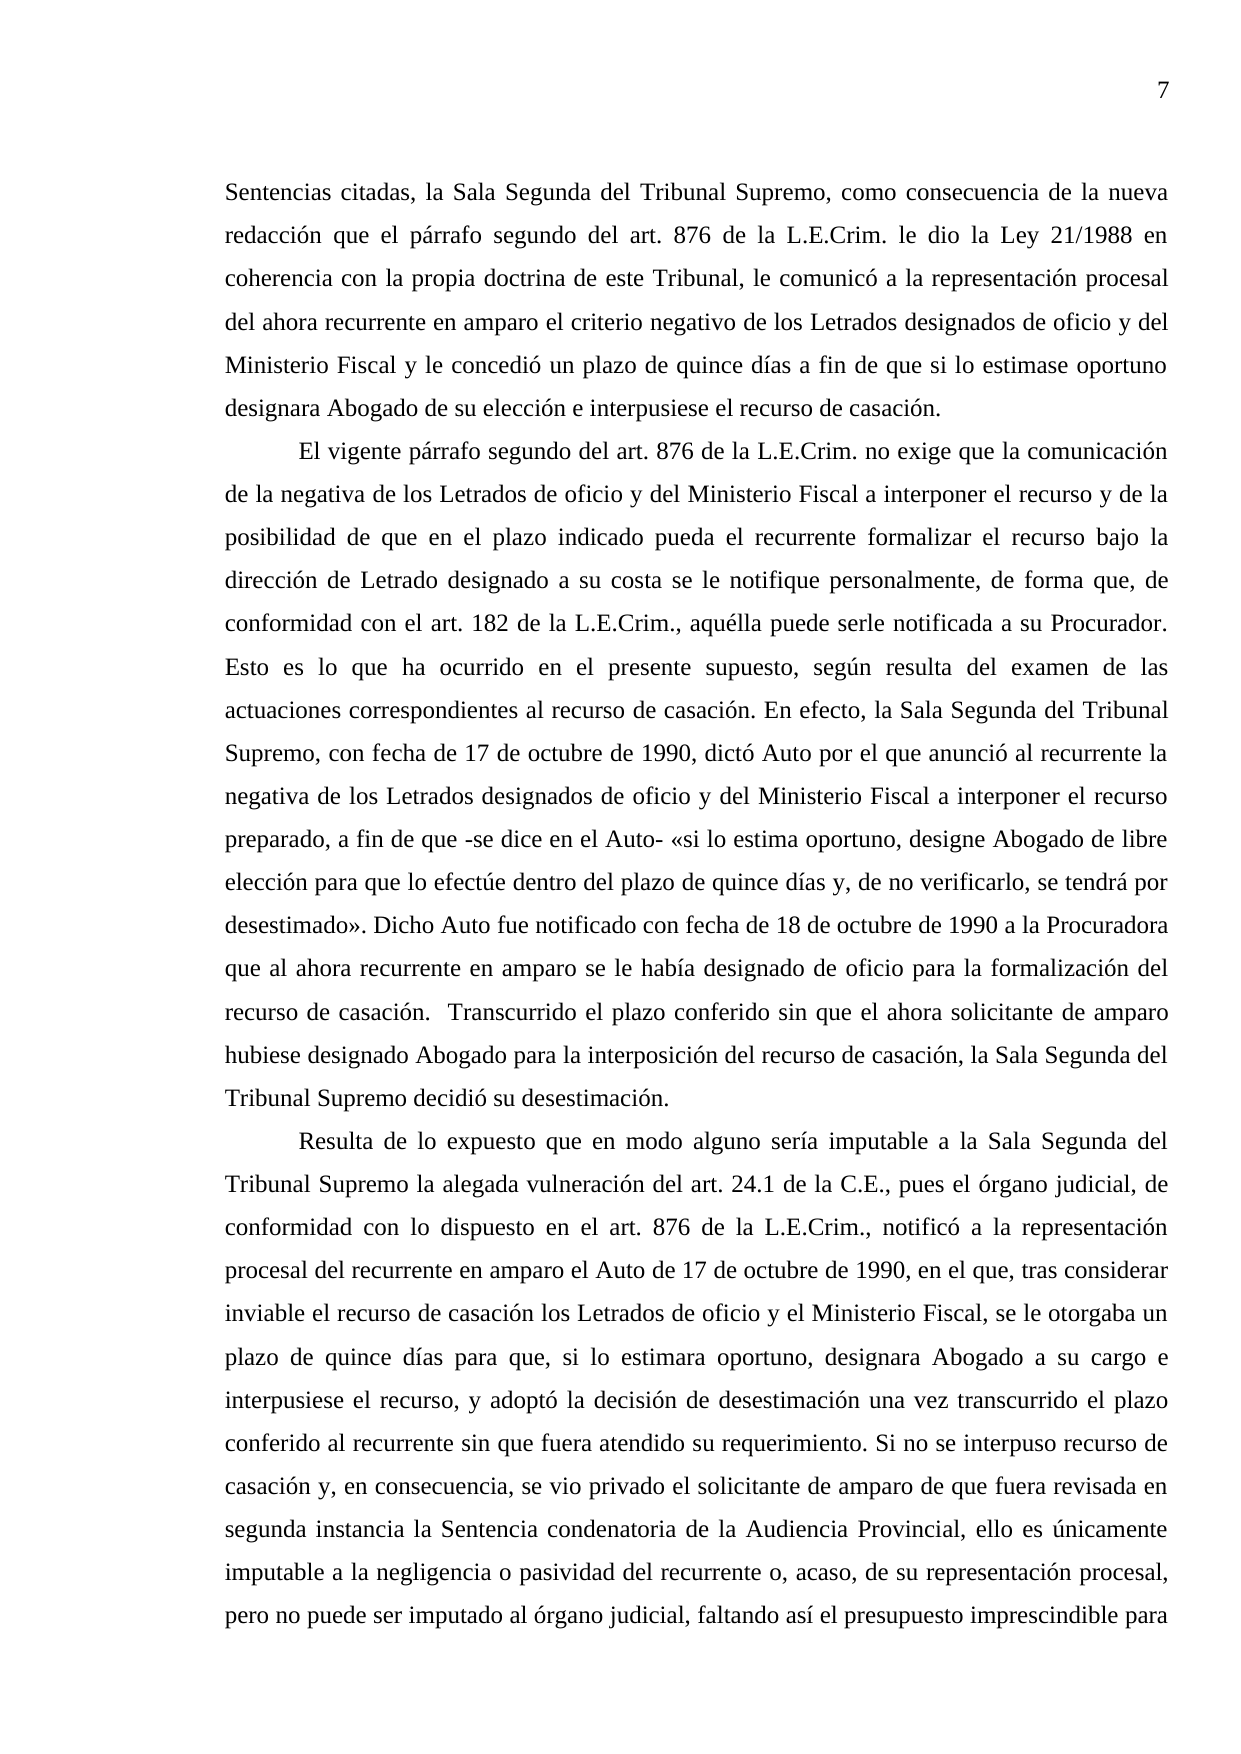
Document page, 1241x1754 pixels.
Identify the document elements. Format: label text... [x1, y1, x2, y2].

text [224, 1126, 1169, 1629]
text El vigente párrafo segundo del art. 876 de la L.E.Crim. no exige que la comunicación de la negativa de los Letrados de oficio y del Ministerio Fiscal a interponer el recurso y de la posibilidad de que en el plazo indicado pueda el recurrente formalizar el recurso bajo la dirección de Letrado designado a su costa se le notifique personalmente, de forma que, de conformidad con el art. 182 de la L.E.Crim., aquélla puede serle notificada a su Procurador. Esto es lo que ha ocurrido en el presente supuesto, según resulta del examen de las actuaciones correspondientes al recurso de casación. En efecto, la Sala Segunda del Tribunal Supremo, con fecha de 17 de octubre de 1990, dictó Auto por el que anunció al recurrente la negativa de los Letrados designados de oficio y del Ministerio Fiscal a interponer el recurso preparado, a fin de que -se dice en el Auto- «si lo estima oportuno, designe Abogado de libre elección para que lo efectúe dentro del plazo de quince días y, de no verificarlo, se tendrá por desestimado». Dicho Auto fue notificado con fecha de 18 de octubre de 1990 a la Procuradora que al ahora recurrente en amparo se le había designado de oficio para la formalización del recurso de casación. Transcurrido el plazo conferido sin que el ahora solicitante de amparo hubiese designado Abogado para la interposición del recurso de casación, la Sala Segunda del Tribunal Supremo decidió su desestimación. [224, 436, 1169, 1112]
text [224, 177, 1169, 422]
